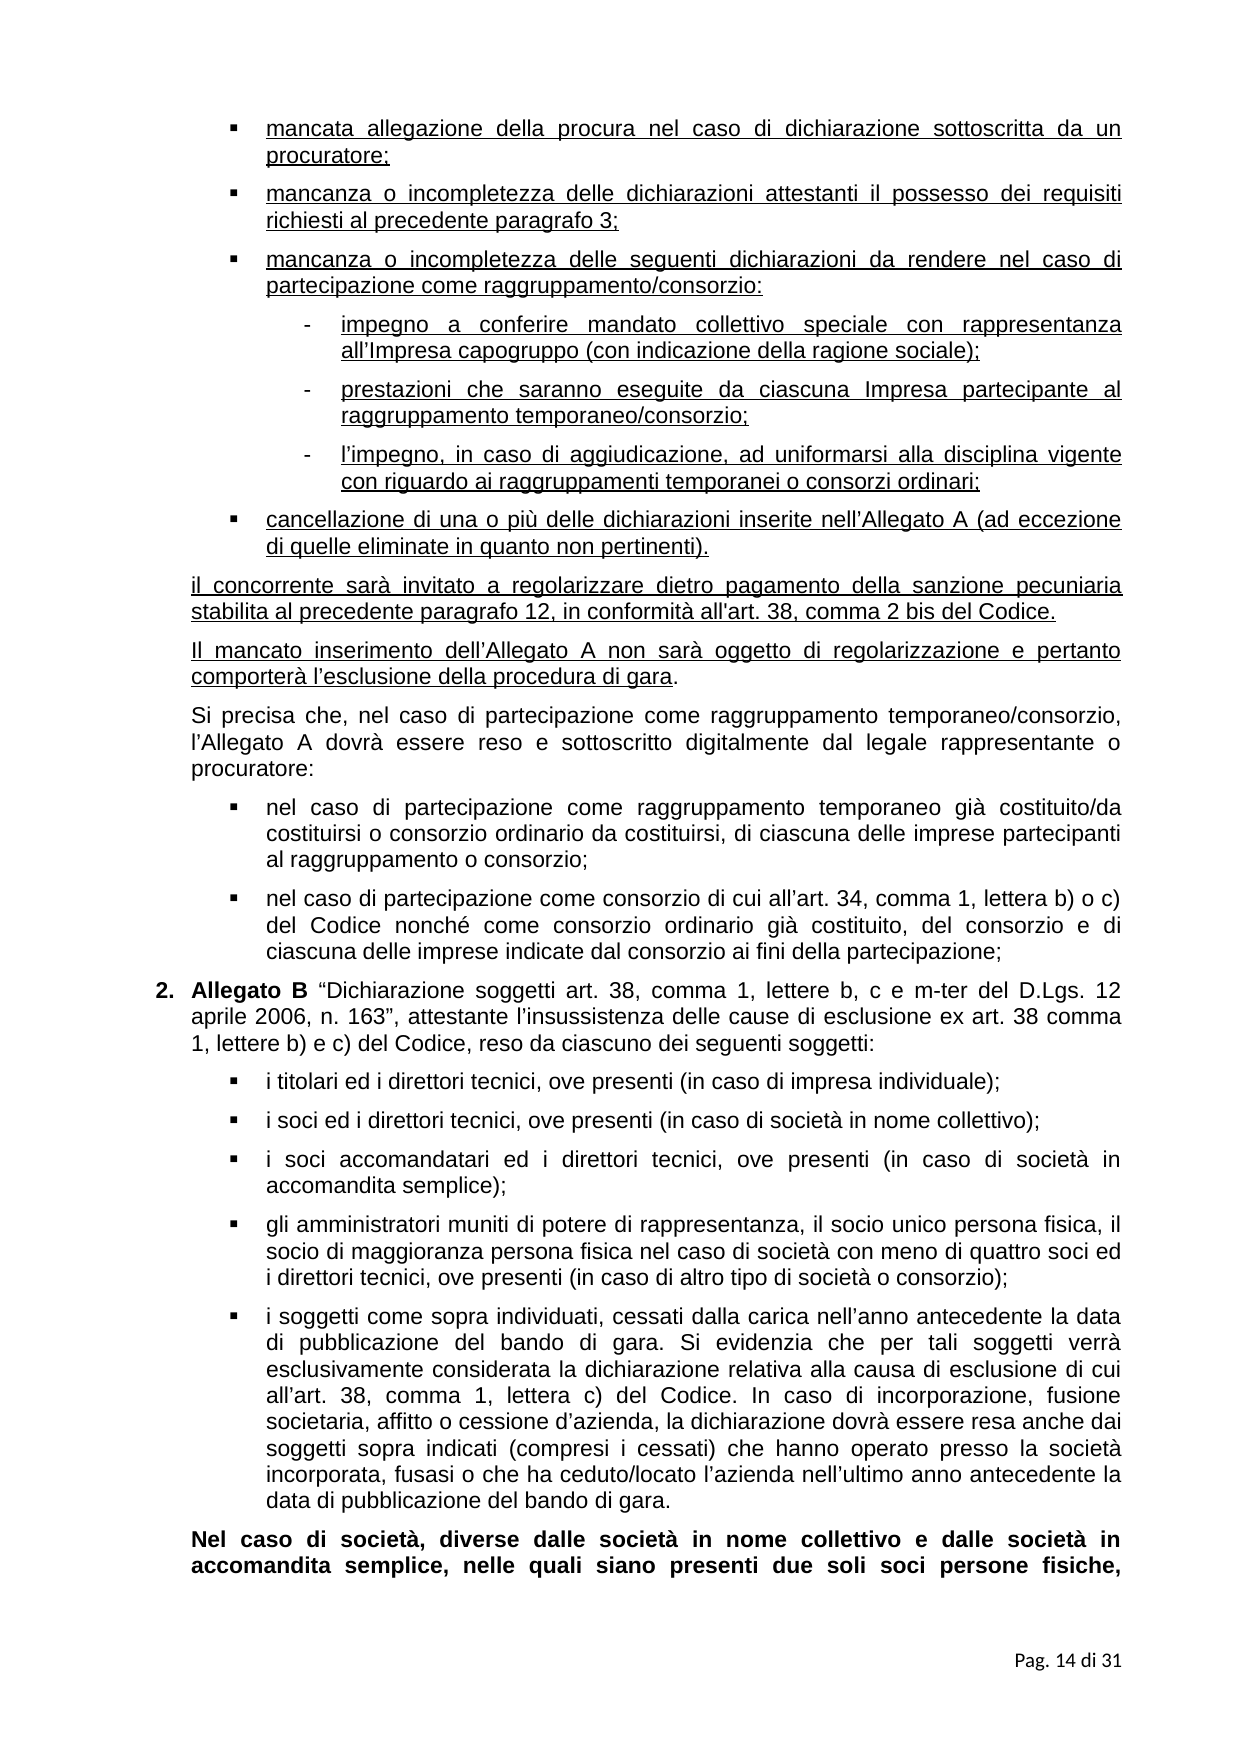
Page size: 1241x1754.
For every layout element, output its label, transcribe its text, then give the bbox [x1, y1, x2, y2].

list mancata allegazione della procura nel caso di dichiarazione sottoscritta da un procuratore; [228, 115, 1122, 168]
list i soggetti come sopra individuati, cessati dalla carica nell’anno antecedente la data di pubblicazione del bando di gara. Si evidenzia che per tali soggetti verrà esclusivamente considerata la dichiarazione relativa alla causa di esclusione di cui all’art. 38, comma 1, lettera c) del Codice. In caso di incorporazione, fusione societaria, affitto o cessione d’azienda, la dichiarazione dovrà essere resa anche dai soggetti sopra indicati (compresi i cessati) che hanno operato presso la società incorporata, fusasi o che ha ceduto/locato l’azienda nell’ultimo anno antecedente la data di pubblicazione del bando di gara. [228, 1303, 1122, 1514]
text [191, 1526, 1122, 1579]
list nel caso di partecipazione come consorzio di cui all’art. 34, comma 1, lettera b) o c) del Codice nonché come consorzio ordinario già costituito, del consorzio e di ciascuna delle imprese indicate dal consorzio ai fini della partecipazione; [228, 885, 1122, 964]
text il concorrente sarà invitato a regolarizzare dietro pagamento della sanzione pecuniaria stabilita al precedente paragrafo 12, in conformità all'art. 38, comma 2 bis del Codice. [191, 596, 1122, 624]
list l’impegno, in caso di aggiudicazione, ad uniformarsi alla disciplina vigente con riguardo ai raggruppamenti temporanei o consorzi ordinari; [303, 441, 1122, 494]
list nel caso di partecipazione come raggruppamento temporaneo già costituito/da costituirsi o consorzio ordinario da costituirsi, di ciascuna delle imprese partecipanti al raggruppamento o consorzio; [228, 794, 1122, 873]
list i soci ed i direttori tecnici, ove presenti (in caso di società in nome collettivo); [228, 1107, 1122, 1133]
text il concorrente sarà invitato a regolarizzare dietro pagamento della sanzione pecuniaria stabilita al precedente paragrafo 12, in conformità all'art. 38, comma 2 bis del Codice. [191, 572, 1122, 594]
list Allegato B “Dichiarazione soggetti art. 38, comma 1, lettere b, c e m-ter del D.Lgs. 12 aprile 2006, n. 163”, attestante l’insussistenza delle cause di esclusione ex art. 38 comma 1, lettere b) e c) del Codice, reso da ciascuno dei seguenti soggetti: [155, 977, 1122, 1056]
list mancanza o incompletezza delle dichiarazioni attestanti il possesso dei requisiti richiesti al precedente paragrafo 3; [228, 180, 1122, 233]
list mancanza o incompletezza delle seguenti dichiarazioni da rendere nel caso di partecipazione come raggruppamento/consorzio: [228, 246, 1122, 298]
list i titolari ed i direttori tecnici, ove presenti (in caso di impresa individuale); [228, 1068, 1122, 1095]
list impegno a conferire mandato collettivo speciale con rappresentanza all’Impresa capogruppo (con indicazione della ragione sociale); [303, 311, 1122, 363]
text Il mancato inserimento dell’Allegato A non sarà oggetto di regolarizzazione e pertanto comporterà l’esclusione della procedura di gara. [191, 637, 1122, 689]
list prestazioni che saranno eseguite da ciascuna Impresa partecipante al raggruppamento temporaneo/consorzio; [303, 376, 1122, 429]
list cancellazione di una o più delle dichiarazioni inserite nell’Allegato A (ad eccezione di quelle eliminate in quanto non pertinenti). [228, 506, 1122, 559]
list i soci accomandatari ed i direttori tecnici, ove presenti (in caso di società in accomandita semplice); [228, 1146, 1122, 1199]
text Si precisa che, nel caso di partecipazione come raggruppamento temporaneo/consorzio, l’Allegato A dovrà essere reso e sottoscritto digitalmente dal legale rappresentante o procuratore: [191, 702, 1122, 781]
list gli amministratori muniti di potere di rappresentanza, il socio unico persona fisica, il socio di maggioranza persona fisica nel caso di società con meno di quattro soci ed i direttori tecnici, ove presenti (in caso di altro tipo di società o consorzio); [228, 1211, 1122, 1290]
